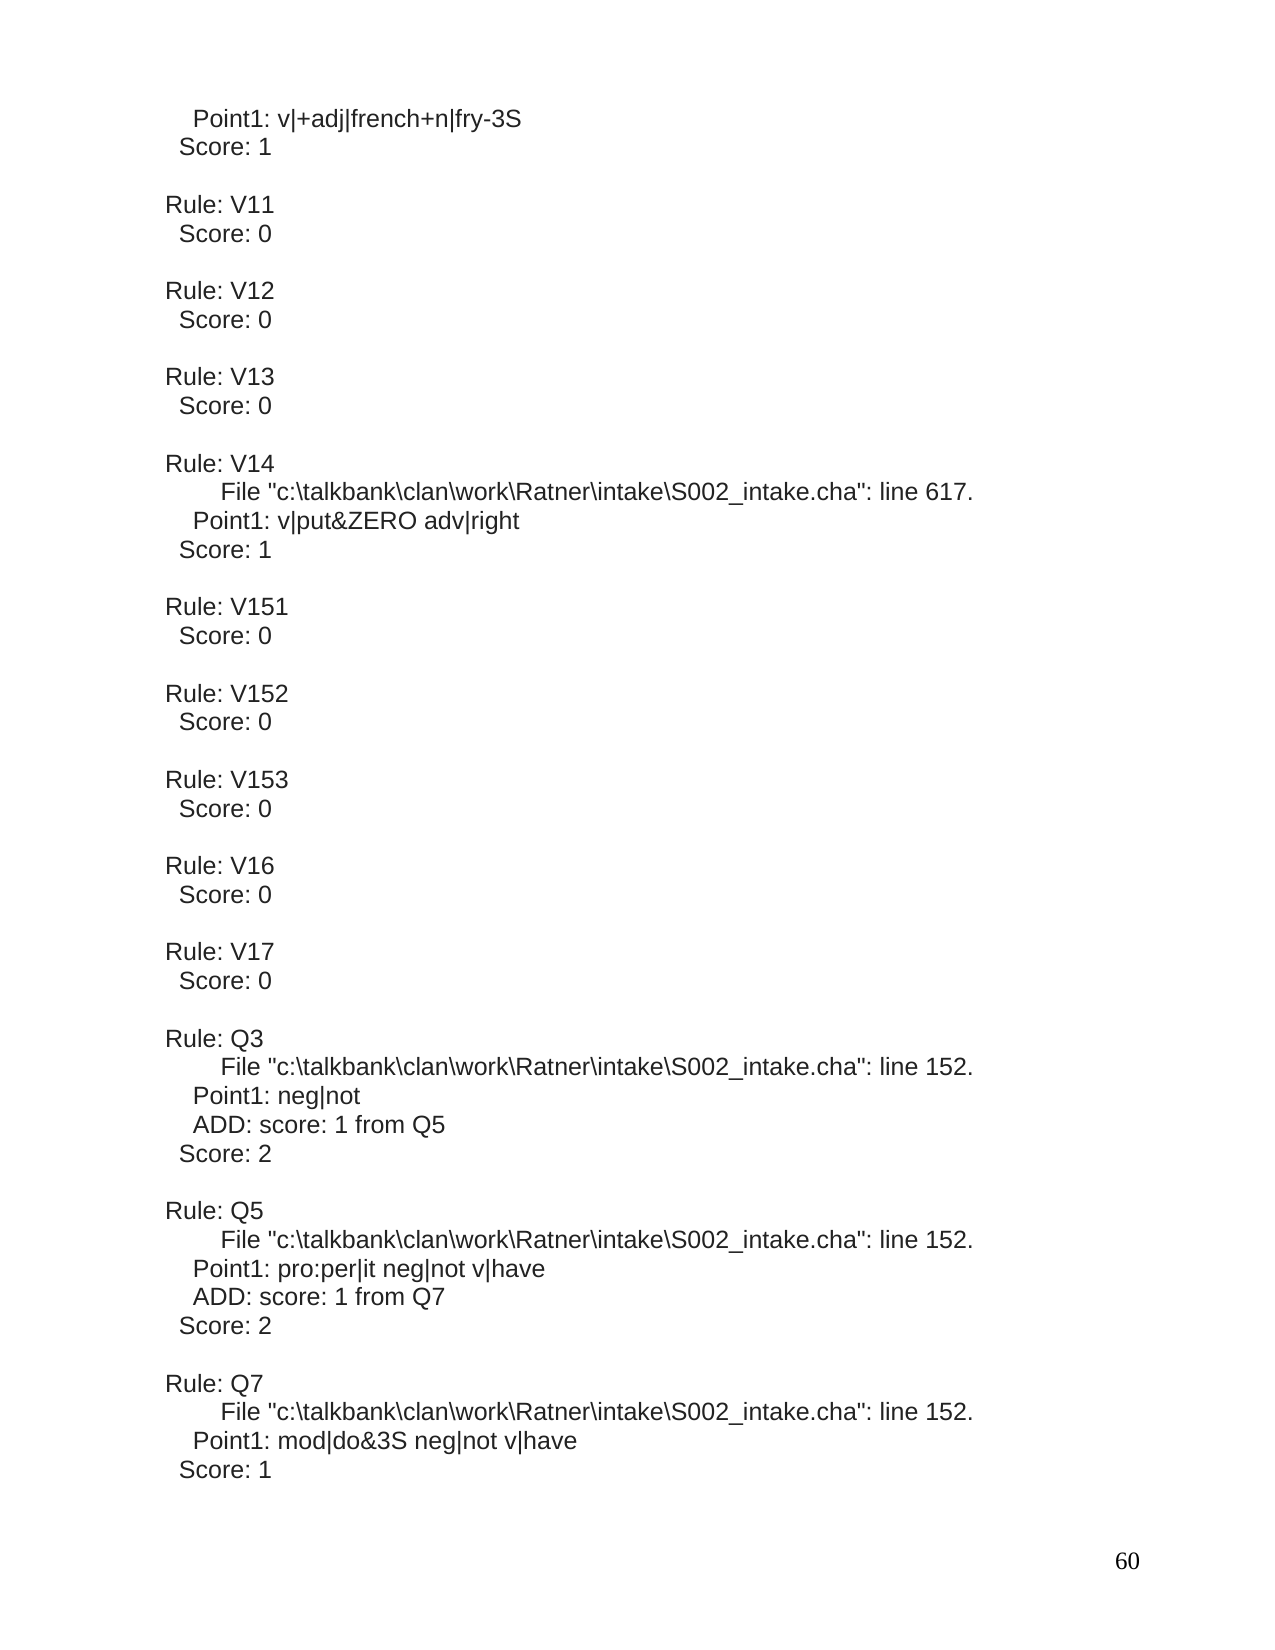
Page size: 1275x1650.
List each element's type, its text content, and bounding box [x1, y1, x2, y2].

text ADD: score: 1 from Q7 [165, 1282, 1140, 1311]
text Score: 1 [165, 132, 1140, 161]
text Score: 2 [165, 1311, 1140, 1340]
text Score: 1 [165, 535, 1140, 563]
text File "c:\talkbank\clan\work\Ratner\intake\S002_intake.cha": line 152. [165, 1052, 1140, 1081]
text ADD: score: 1 from Q5 [165, 1110, 1140, 1138]
text Rule: V153 [165, 765, 1140, 793]
text Score: 0 [165, 305, 1140, 333]
text Rule: V13 [165, 362, 1140, 391]
text Point1: v|+adj|french+n|fry-3S [165, 103, 1140, 132]
text File "c:\talkbank\clan\work\Ratner\intake\S002_intake.cha": line 152. [165, 1397, 1140, 1426]
text Rule: V152 [165, 678, 1140, 707]
text Rule: Q7 [165, 1368, 1140, 1397]
text Point1: v|put&ZERO adv|right [165, 506, 1140, 535]
text Score: 0 [165, 793, 1140, 822]
text Rule: V17 [165, 937, 1140, 966]
text File "c:\talkbank\clan\work\Ratner\intake\S002_intake.cha": line 617. [165, 477, 1140, 506]
text Point1: mod|do&3S neg|not v|have [165, 1426, 1140, 1455]
text Point1: neg|not [165, 1081, 1140, 1110]
text Score: 2 [165, 1138, 1140, 1167]
text Rule: V151 [165, 592, 1140, 621]
text File "c:\talkbank\clan\work\Ratner\intake\S002_intake.cha": line 152. [165, 1225, 1140, 1253]
text Rule: Q3 [165, 1023, 1140, 1052]
text Score: 0 [165, 391, 1140, 420]
text Rule: V14 [165, 448, 1140, 477]
text Score: 0 [165, 218, 1140, 247]
text Rule: V11 [165, 190, 1140, 218]
text Score: 0 [165, 621, 1140, 650]
text Score: 0 [165, 707, 1140, 736]
text Score: 1 [165, 1455, 1140, 1483]
text Score: 0 [165, 966, 1140, 995]
text Score: 0 [165, 880, 1140, 908]
text Rule: V16 [165, 851, 1140, 880]
text Rule: Q5 [165, 1196, 1140, 1225]
text Rule: V12 [165, 276, 1140, 305]
text Point1: pro:per|it neg|not v|have [165, 1253, 1140, 1282]
